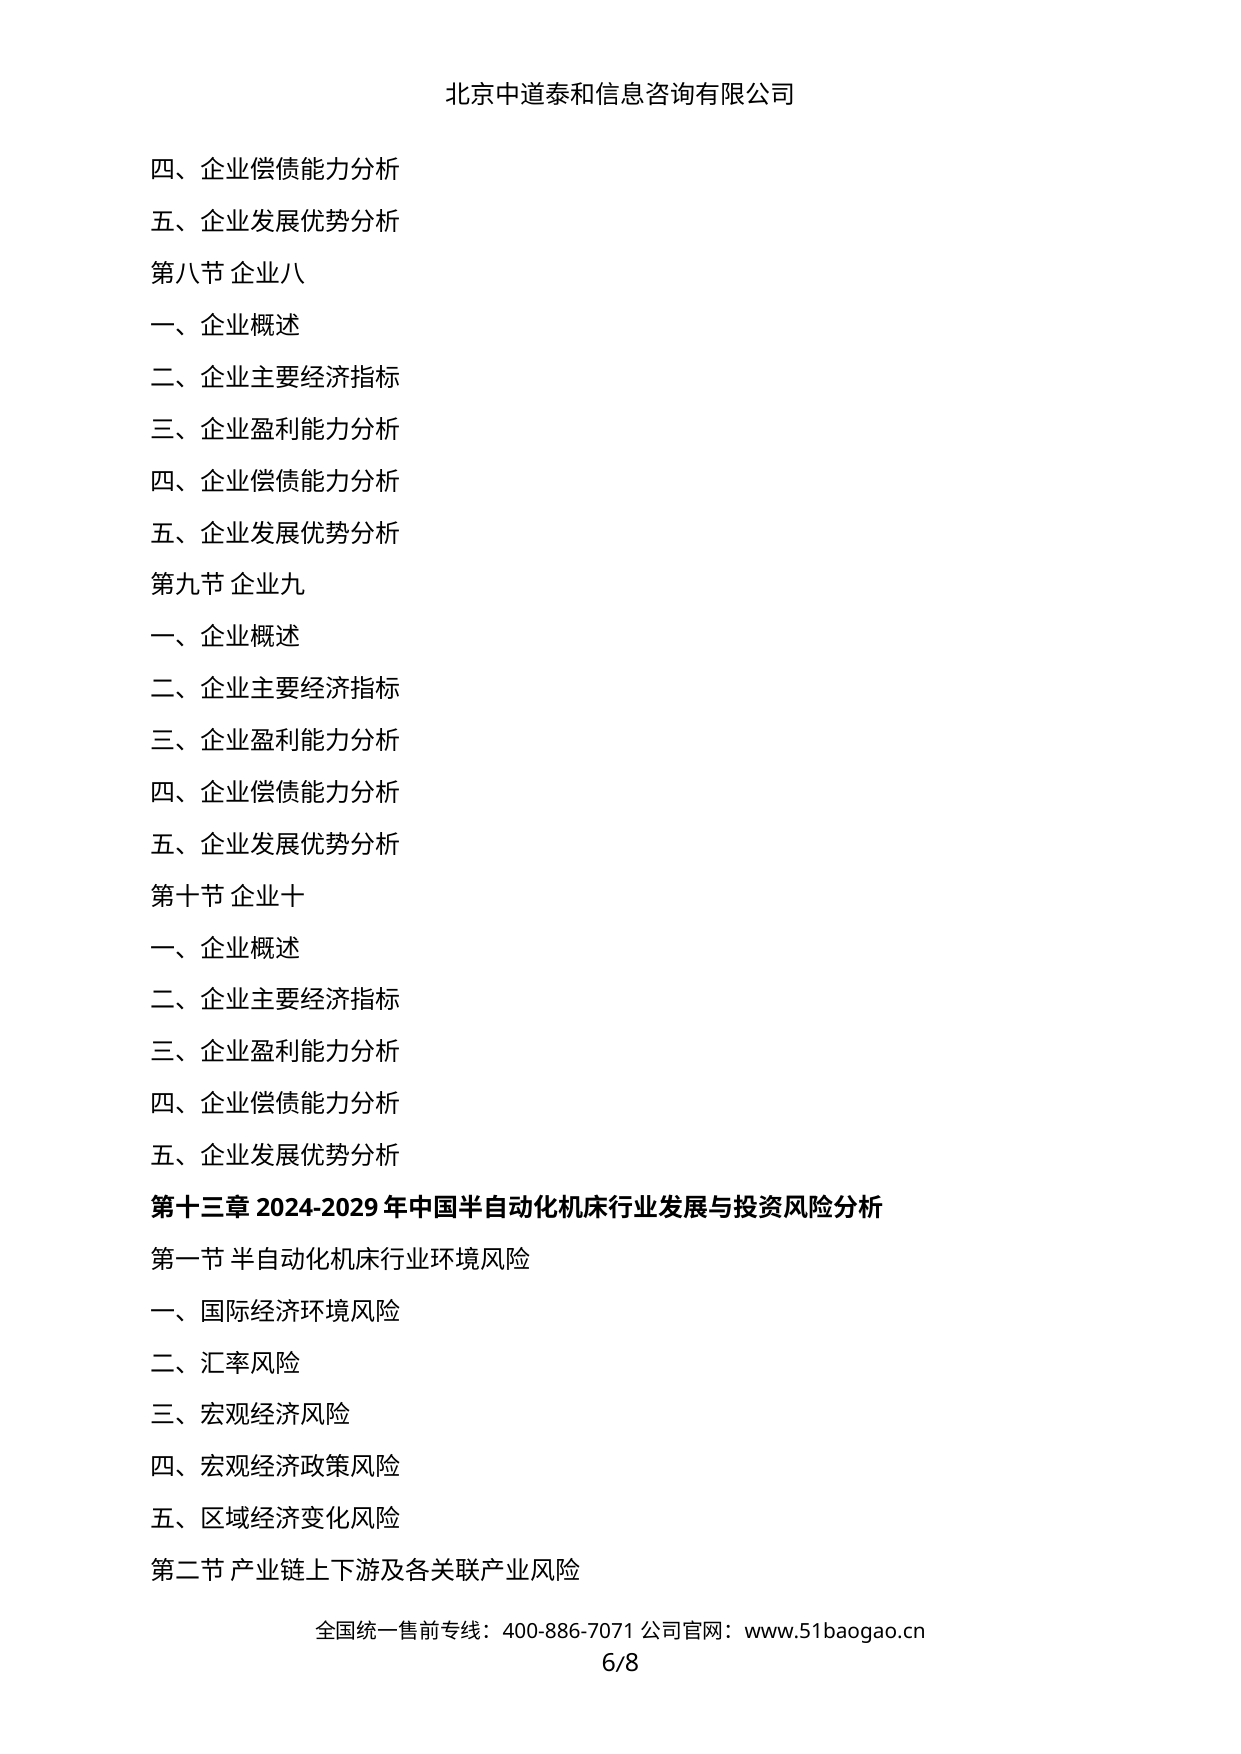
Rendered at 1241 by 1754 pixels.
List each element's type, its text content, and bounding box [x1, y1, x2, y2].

text 第九节 企业九 [150, 565, 1090, 601]
text 一、企业概述 [150, 928, 1090, 964]
text 五、企业发展优势分析 [150, 513, 1090, 549]
text 五、企业发展优势分析 [150, 202, 1090, 238]
text 二、企业主要经济指标 [150, 669, 1090, 705]
text 一、企业概述 [150, 306, 1090, 342]
text 四、宏观经济政策风险 [150, 1447, 1090, 1483]
text 三、企业盈利能力分析 [150, 409, 1090, 446]
text 第二节 产业链上下游及各关联产业风险 [150, 1551, 1090, 1587]
text 二、企业主要经济指标 [150, 357, 1090, 394]
text 第八节 企业八 [150, 254, 1090, 290]
text 一、国际经济环境风险 [150, 1291, 1090, 1327]
text 第一节 半自动化机床行业环境风险 [150, 1239, 1090, 1276]
text 五、企业发展优势分析 [150, 1136, 1090, 1172]
text 四、企业偿债能力分析 [150, 772, 1090, 809]
text 一、企业概述 [150, 617, 1090, 653]
text 第十节 企业十 [150, 876, 1090, 912]
text 三、企业盈利能力分析 [150, 721, 1090, 757]
text 二、汇率风险 [150, 1343, 1090, 1379]
text 二、企业主要经济指标 [150, 980, 1090, 1016]
text 三、宏观经济风险 [150, 1395, 1090, 1431]
text 五、企业发展优势分析 [150, 824, 1090, 861]
text 三、企业盈利能力分析 [150, 1032, 1090, 1068]
text 四、企业偿债能力分析 [150, 461, 1090, 497]
text 第十三章 2024-2029年中国半自动化机床行业发展与投资风险分析 [150, 1187, 1090, 1224]
text 四、企业偿债能力分析 [150, 1084, 1090, 1120]
text 五、区域经济变化风险 [150, 1499, 1090, 1535]
text 四、企业偿债能力分析 [150, 150, 1090, 186]
